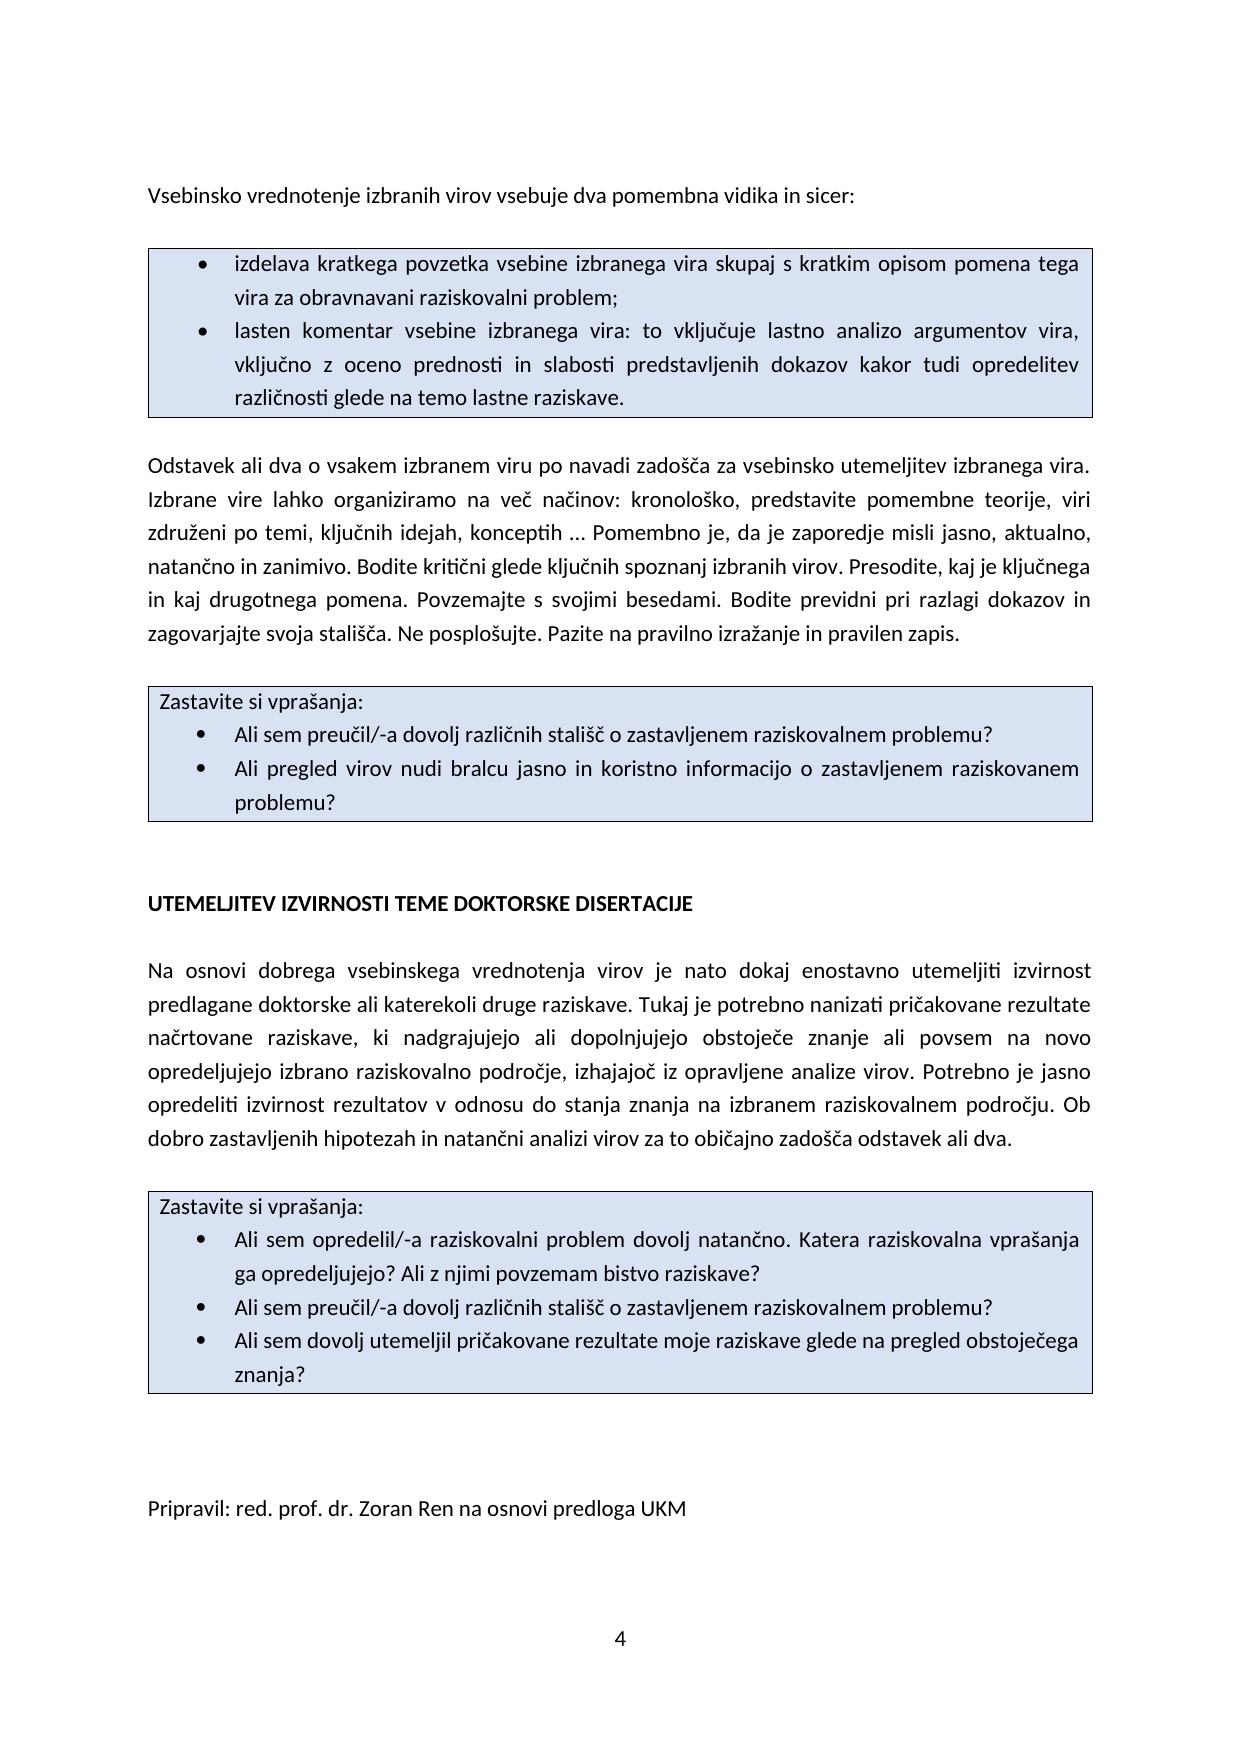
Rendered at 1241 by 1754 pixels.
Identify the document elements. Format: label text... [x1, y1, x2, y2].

list UTEMELJITEV IZVIRNOSTI TEME DOKTORSKE DISERTACIJE [148, 889, 1093, 917]
table_header izdelava kratkega povzetka vsebine izbranega vira skupaj s kratkim opisom pomena tega vira za obravnavani raziskovalni problem; lasten komentar vsebine izbranega vira: to vključuje lastno analizo argumentov vira, vključno z oceno prednosti in slabosti predstavljenih dokazov kakor tudi opredelitev različnosti glede na temo lastne raziskave. [149, 249, 1092, 417]
text Vsebinsko vrednotenje izbranih virov vsebuje dva pomembna vidika in sicer: [148, 181, 1093, 209]
table_header Zastavite si vprašanja: Ali sem preučil/-a dovolj različnih stališč o zastavljenem raziskovalnem problemu? Ali pregled virov nudi bralcu jasno in koristno informacijo o zastavljenem raziskovanem problemu? [149, 687, 1092, 821]
text Odstavek ali dva o vsakem izbranem viru po navadi zadošča za vsebinsko utemeljitev izbranega vira. Izbrane vire lahko organiziramo na več načinov: kronološko, predstavite pomembne teorije, viri združeni po temi, ključnih idejah, konceptih … Pomembno je, da je zaporedje misli jasno, aktualno, natančno in zanimivo. Bodite kritični glede ključnih spoznanj izbranih virov. Presodite, kaj je ključnega in kaj drugotnega pomena. Povzemajte s svojimi besedami. Bodite previdni pri razlagi dokazov in zagovarjajte svoja stališča. Ne posplošujte. Pazite na pravilno izražanje in pravilen zapis. [148, 451, 1093, 647]
text Pripravil: red. prof. dr. Zoran Ren na osnovi predloga UKM [148, 1494, 1093, 1523]
table_header Zastavite si vprašanja: Ali sem opredelil/-a raziskovalni problem dovolj natančno. Katera raziskovalna vprašanja ga opredeljujejo? Ali z njimi povzemam bistvo raziskave? Ali sem preučil/-a dovolj različnih stališč o zastavljenem raziskovalnem problemu? Ali sem dovolj utemeljil pričakovane rezultate moje raziskave glede na pregled obstoječega znanja? [149, 1192, 1092, 1393]
text Na osnovi dobrega vsebinskega vrednotenja virov je nato dokaj enostavno utemeljiti izvirnost predlagane doktorske ali katerekoli druge raziskave. Tukaj je potrebno nanizati pričakovane rezultate načrtovane raziskave, ki nadgrajujejo ali dopolnjujejo obstoječe znanje ali povsem na novo opredeljujejo izbrano raziskovalno področje, izhajajoč iz opravljene analize virov. Potrebno je jasno opredeliti izvirnost rezultatov v odnosu do stanja znanja na izbranem raziskovalnem področju. Ob dobro zastavljenih hipotezah in natančni analizi virov za to običajno zadošča odstavek ali dva. [148, 956, 1093, 1152]
